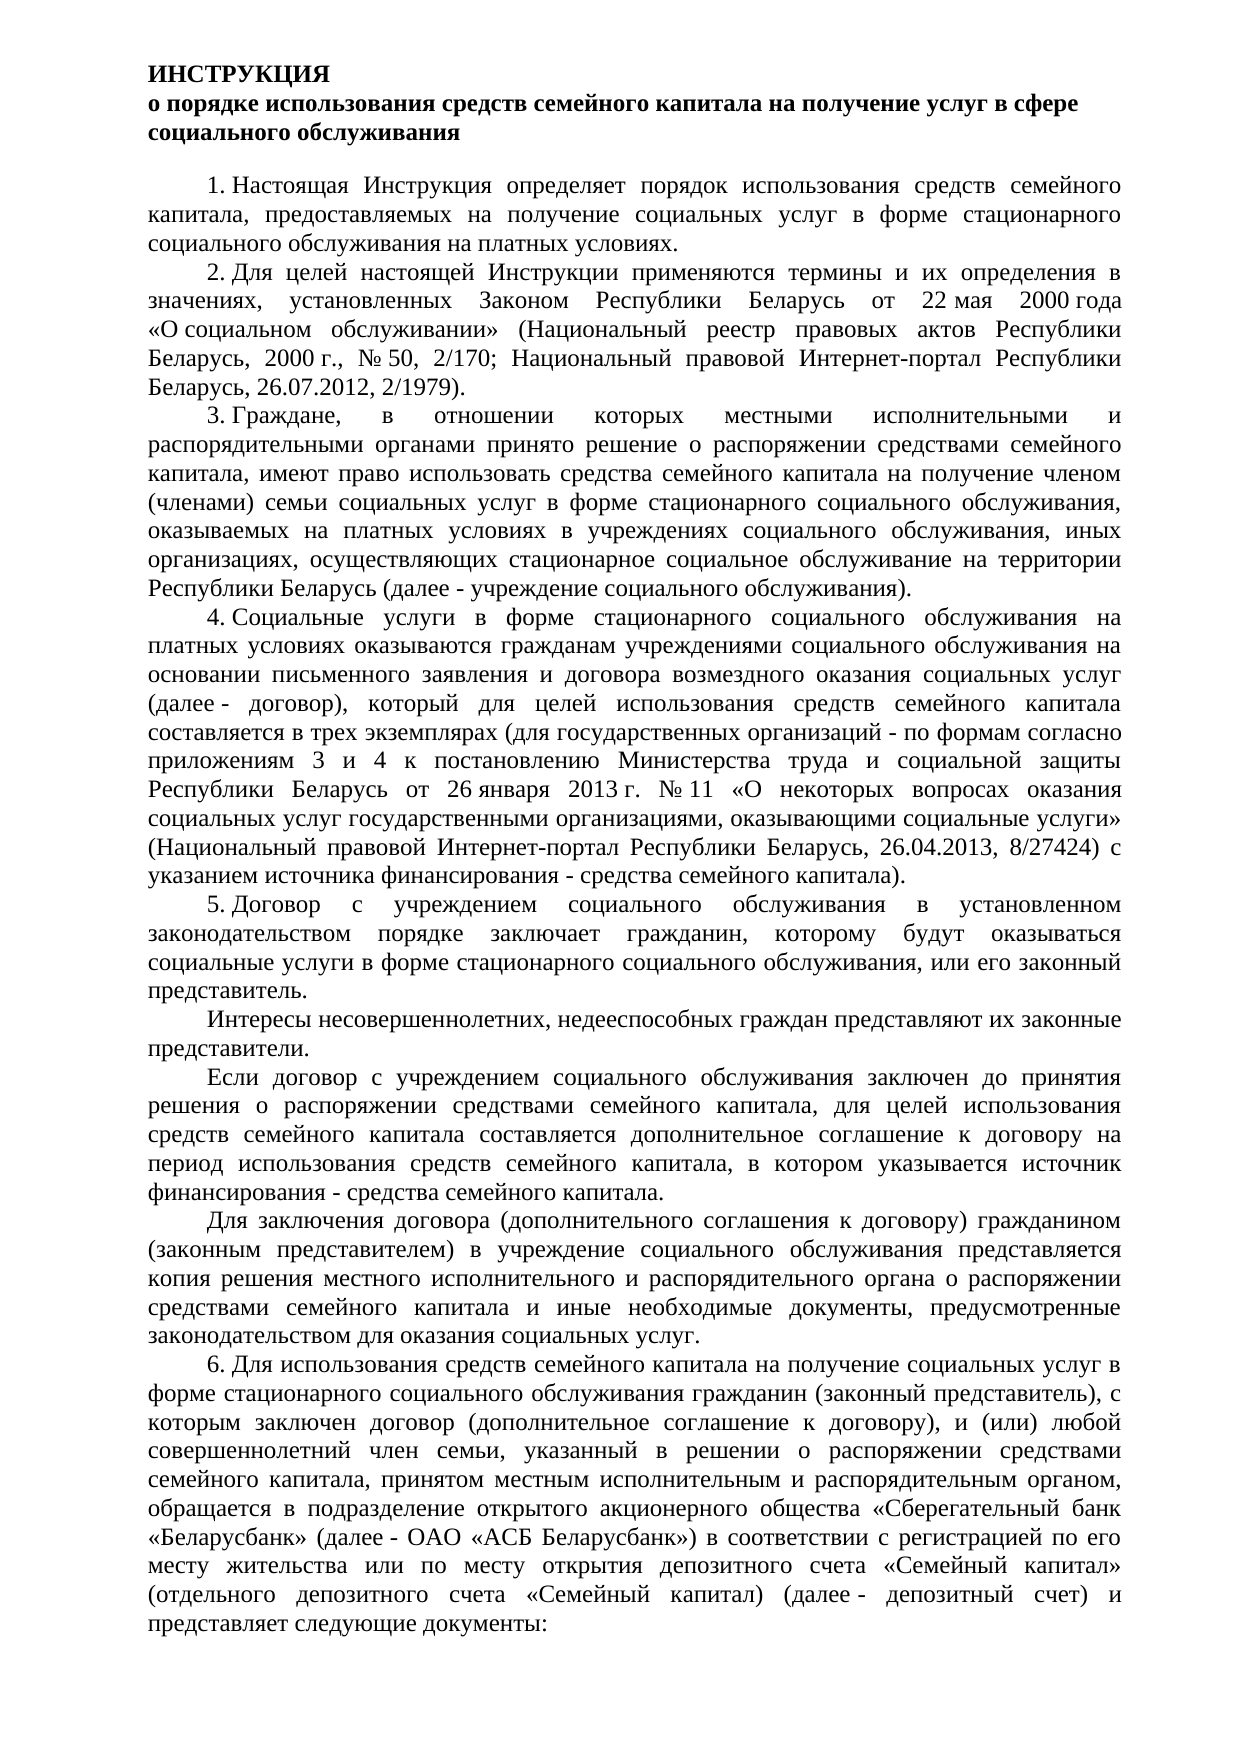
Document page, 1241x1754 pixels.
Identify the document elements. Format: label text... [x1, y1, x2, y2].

text Интересы несовершеннолетних, недееспособных граждан представляют их законные представители. [148, 1004, 1122, 1062]
text Для заключения договора (дополнительного соглашения к договору) гражданином (законным представителем) в учреждение социального обслуживания представляется копия решения местного исполнительного и распорядительного органа о распоряжении средствами семейного капитала и иные необходимые документы, предусмотренные законодательством для оказания социальных услуг. [148, 1205, 1122, 1349]
text Если договор с учреждением социального обслуживания заключен до принятия решения о распоряжении средствами семейного капитала, для целей использования средств семейного капитала составляется дополнительное соглашение к договору на период использования средств семейного капитала, в котором указывается источник финансирования - средства семейного капитала. [148, 1062, 1122, 1205]
title ИНСТРУКЦИЯ о порядке использования средств семейного капитала на получение услуг в сфере социального обслуживания [148, 59, 1122, 145]
text 4. Социальные услуги в форме стационарного социального обслуживания на платных условиях оказываются гражданам учреждениями социального обслуживания на основании письменного заявления и договора возмездного оказания социальных услуг (далее - договор), который для целей использования средств семейного капитала составляется в трех экземплярах (для государственных организаций - по формам согласно приложениям 3 и 4 к постановлению Министерства труда и социальной защиты Республики Беларусь от 26 января 2013 г. № 11 «О некоторых вопросах оказания социальных услуг государственными организациями, оказывающими социальные услуги» (Национальный правовой Интернет-портал Республики Беларусь, 26.04.2013, 8/27424) с указанием источника финансирования - средства семейного капитала). [148, 602, 1122, 889]
text 1. Настоящая Инструкция определяет порядок использования средств семейного капитала, предоставляемых на получение социальных услуг в форме стационарного социального обслуживания на платных условиях. [148, 170, 1122, 257]
text 2. Для целей настоящей Инструкции применяются термины и их определения в значениях, установленных Законом Республики Беларусь от 22 мая 2000 года «О социальном обслуживании» (Национальный реестр правовых актов Республики Беларусь, 2000 г., № 50, 2/170; Национальный правовой Интернет-портал Республики Беларусь, 26.07.2012, 2/1979). [148, 257, 1122, 400]
text 5. Договор с учреждением социального обслуживания в установленном законодательством порядке заключает гражданин, которому будут оказываться социальные услуги в форме стационарного социального обслуживания, или его законный представитель. [148, 889, 1122, 1004]
text 6. Для использования средств семейного капитала на получение социальных услуг в форме стационарного социального обслуживания гражданин (законный представитель), с которым заключен договор (дополнительное соглашение к договору), и (или) любой совершеннолетний член семьи, указанный в решении о распоряжении средствами семейного капитала, принятом местным исполнительным и распорядительным органом, обращается в подразделение открытого акционерного общества «Сберегательный банк «Беларусбанк» (далее - ОАО «АСБ Беларусбанк») в соответствии с регистрацией по его месту жительства или по месту открытия депозитного счета «Семейный капитал» (отдельного депозитного счета «Семейный капитал) (далее - депозитный счет) и представляет следующие документы: [148, 1349, 1122, 1637]
text 3. Граждане, в отношении которых местными исполнительными и распорядительными органами принято решение о распоряжении средствами семейного капитала, имеют право использовать средства семейного капитала на получение членом (членами) семьи социальных услуг в форме стационарного социального обслуживания, оказываемых на платных условиях в учреждениях социального обслуживания, иных организациях, осуществляющих стационарное социальное обслуживание на территории Республики Беларусь (далее - учреждение социального обслуживания). [148, 400, 1122, 602]
